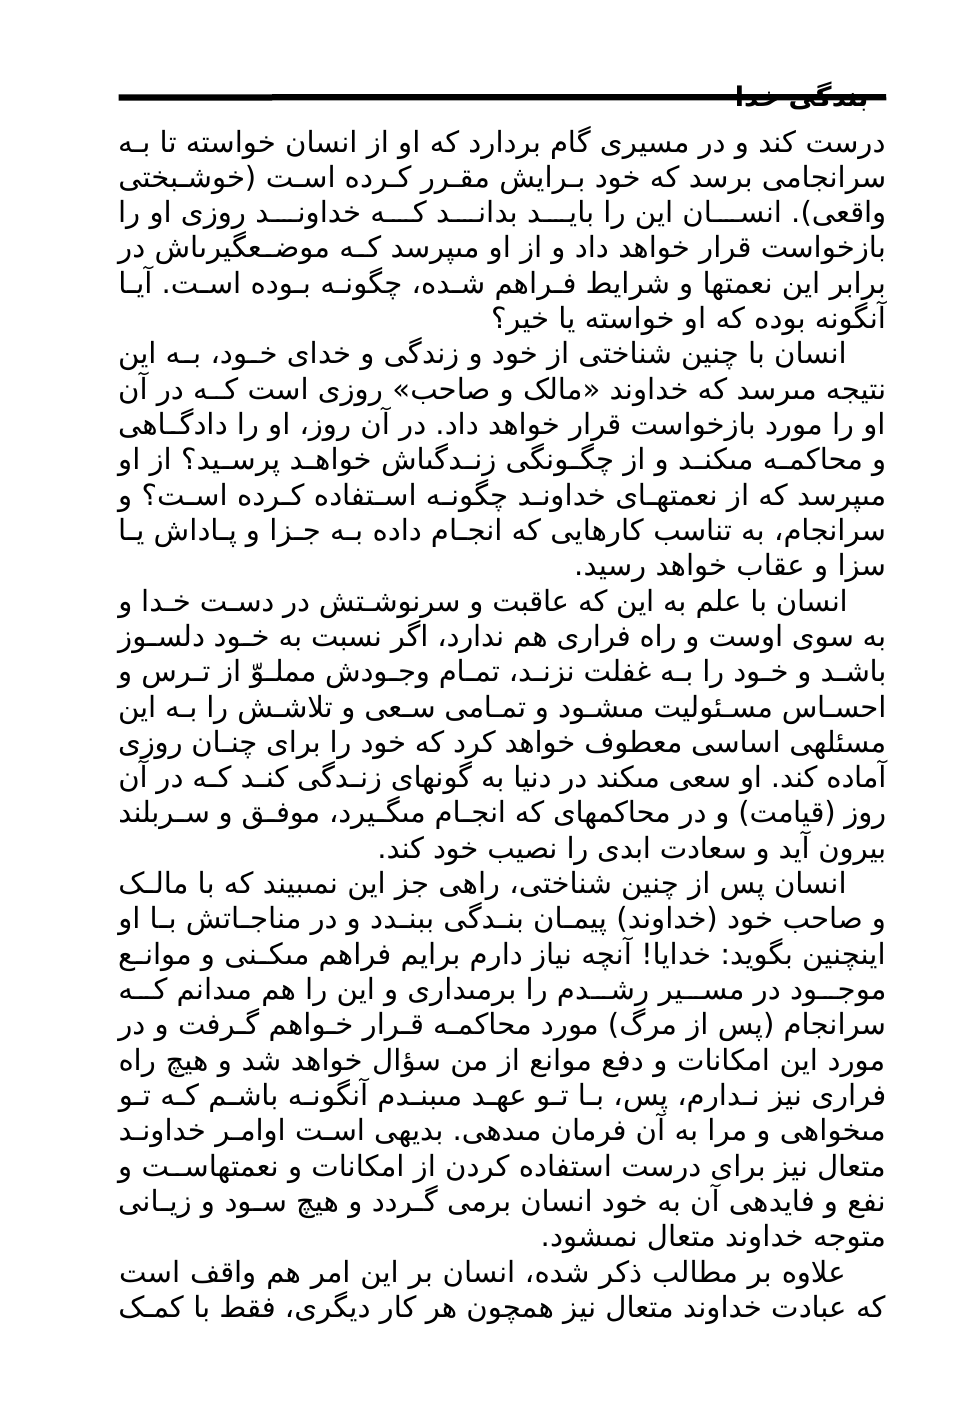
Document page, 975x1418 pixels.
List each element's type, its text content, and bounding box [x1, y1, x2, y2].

text انسان با چنین شناختى از خود و زندگى و خداى خود، به این نتیجه مى‏رسد كه خداوند «مالک و صاحب» روزى است كه در آن او را مورد بازخواست قرار خواهد داد. در آن روز، او را دادگاهى و محاكمه مى‏كند و از چگونگى زندگى‏اش خواهد پرسید؟ از او مى‏پرسد كه از نعمت‏هاى خداوند چگونه استفاده كرده است؟ و سرانجام، به تناسب كارهایى كه انجام داده به جزا و پاداش یا سزا و عقاب خواهد رسید. [118, 337, 886, 583]
text انسان با علم به این كه عاقبت و سرنوشتش در دست خدا و به سوى اوست و راه فرارى هم ندارد، اگر نسبت به خود دلسوز باشد و خود را به غفلت نزند، تمام وجودش مملوّ از ترس و احساس مسئولیت مى‏شود و تمامى سعى و تلاشش را به این مسئله‏ى اساسى معطوف خواهد كرد كه خود را براى چنان روزى آماده كند. او سعى مى‏كند در دنیا به گونه‏اى زندگى كند كه در آن روز (قیامت) و در محاكمه‏اى كه انجام مى‏گیرد، موفق و سربلند بیرون آید و سعادت ابدى را نصیب خود كند. [118, 584, 886, 865]
text انسان پس از چنین شناختى، راهى جز این نمى‏بیند كه با مالک و صاحب خود (خداوند) پیمان بندگى ببندد و در مناجاتش با او این‏چنین بگوید: خدایا! آن‏چه نیاز دارم برایم فراهم مى‏كنى و موانع موجود در مسیر رشدم را برمى‏دارى و این را هم مى‏دانم كه سرانجام (پس از مرگ) مورد محاكمه قرار خواهم گرفت و در مورد این امكانات و دفع موانع از من سؤال خواهد شد و هیچ راه فرارى نیز ندارم، پس، با تو عهد مى‏بندم آن‏گونه باشم كه تو مى‏خواهى و مرا به آن فرمان مى‏دهى. بدیهى است اوامر خداوند متعال نیز براى درست استفاده كردن از امكانات و نعمت‏هاست و نفع و فایده‏ى آن به خود انسان برمى گردد و هیچ سود و زیانى متوجه خداوند متعال نمى‏شود. [118, 866, 886, 1253]
